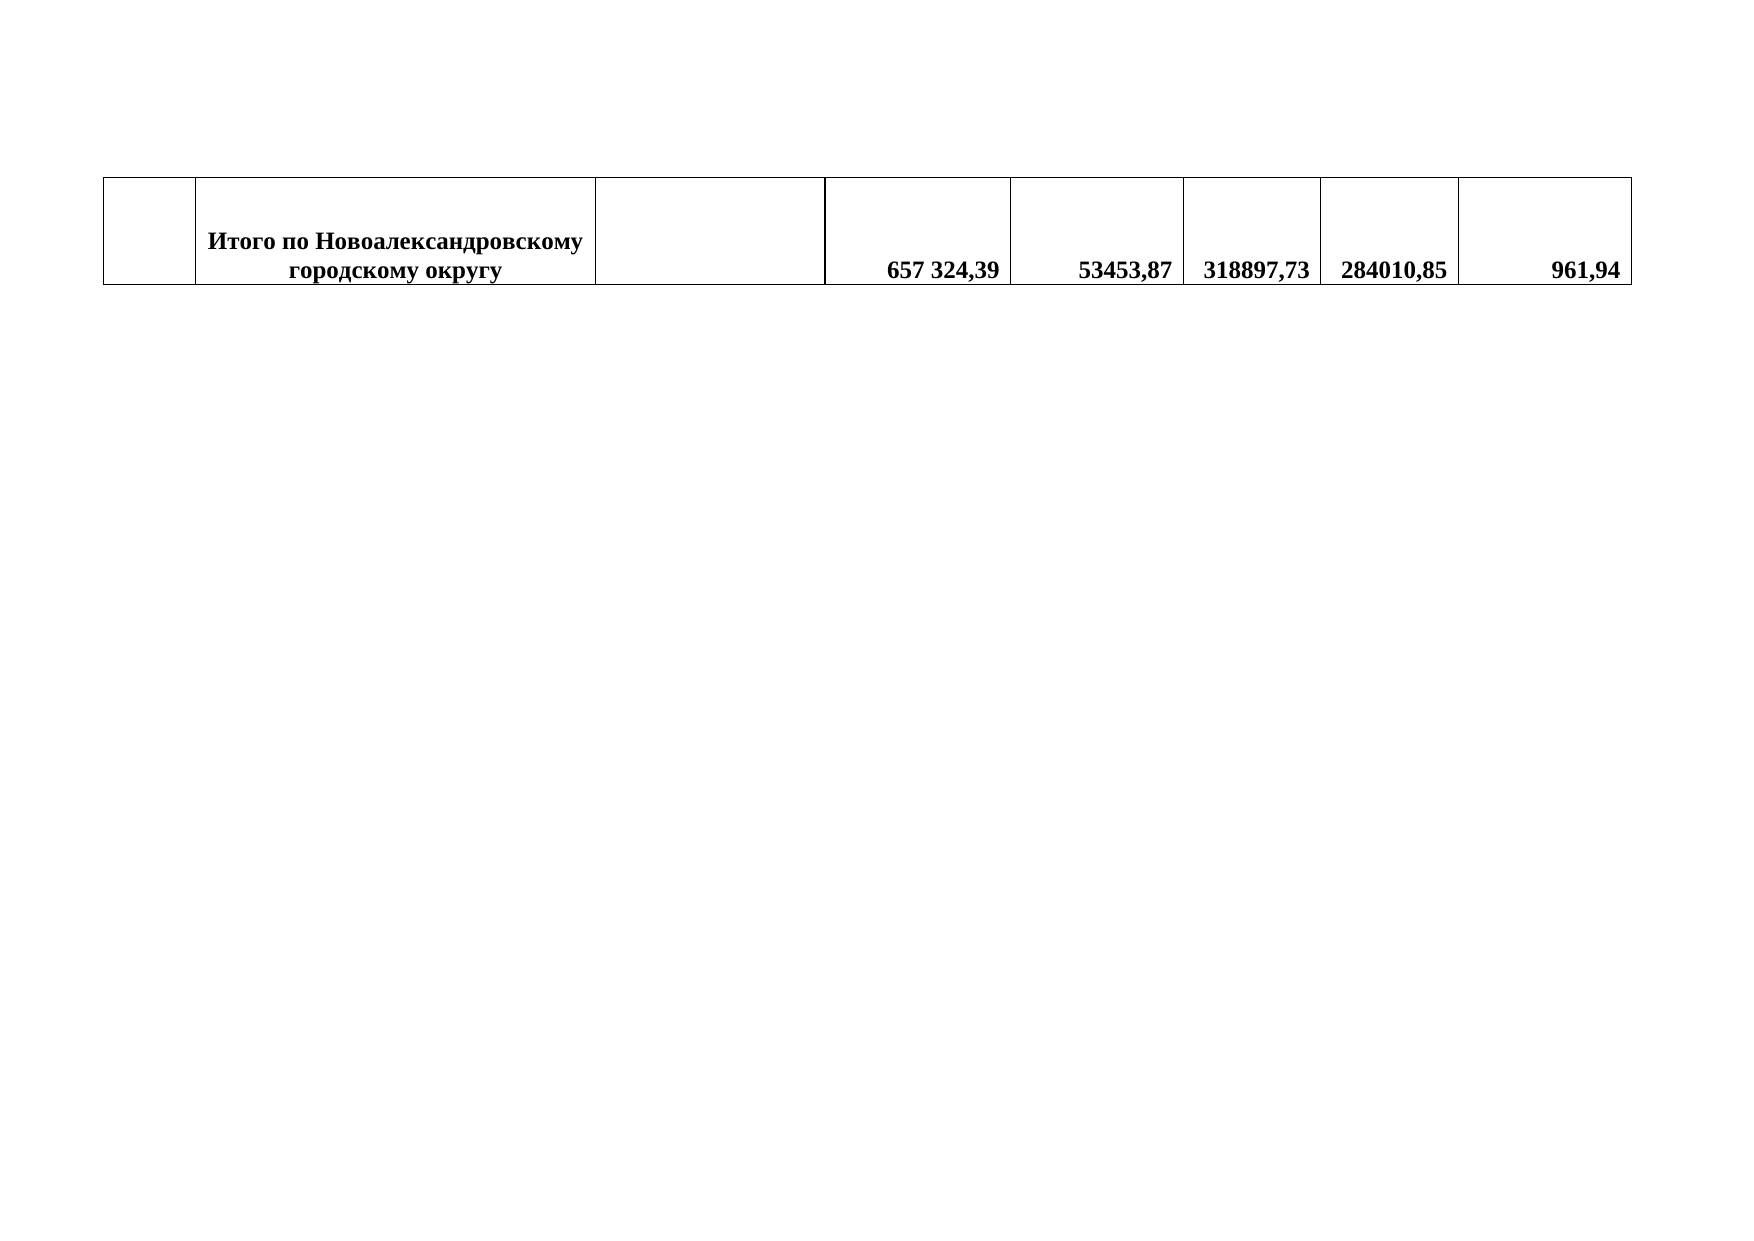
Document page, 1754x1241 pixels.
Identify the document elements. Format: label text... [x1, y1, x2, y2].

table_cell 284010,85 [1321, 178, 1458, 283]
table_cell 961,94 [1459, 178, 1631, 283]
table_cell Итого по Новоалександровскому городскому округу [196, 178, 595, 283]
table_cell 657 324,39 [826, 178, 1010, 283]
table_cell 53453,87 [1011, 178, 1183, 283]
table_cell 318897,73 [1184, 178, 1320, 283]
table_cell [596, 178, 824, 283]
table_cell [104, 178, 195, 283]
